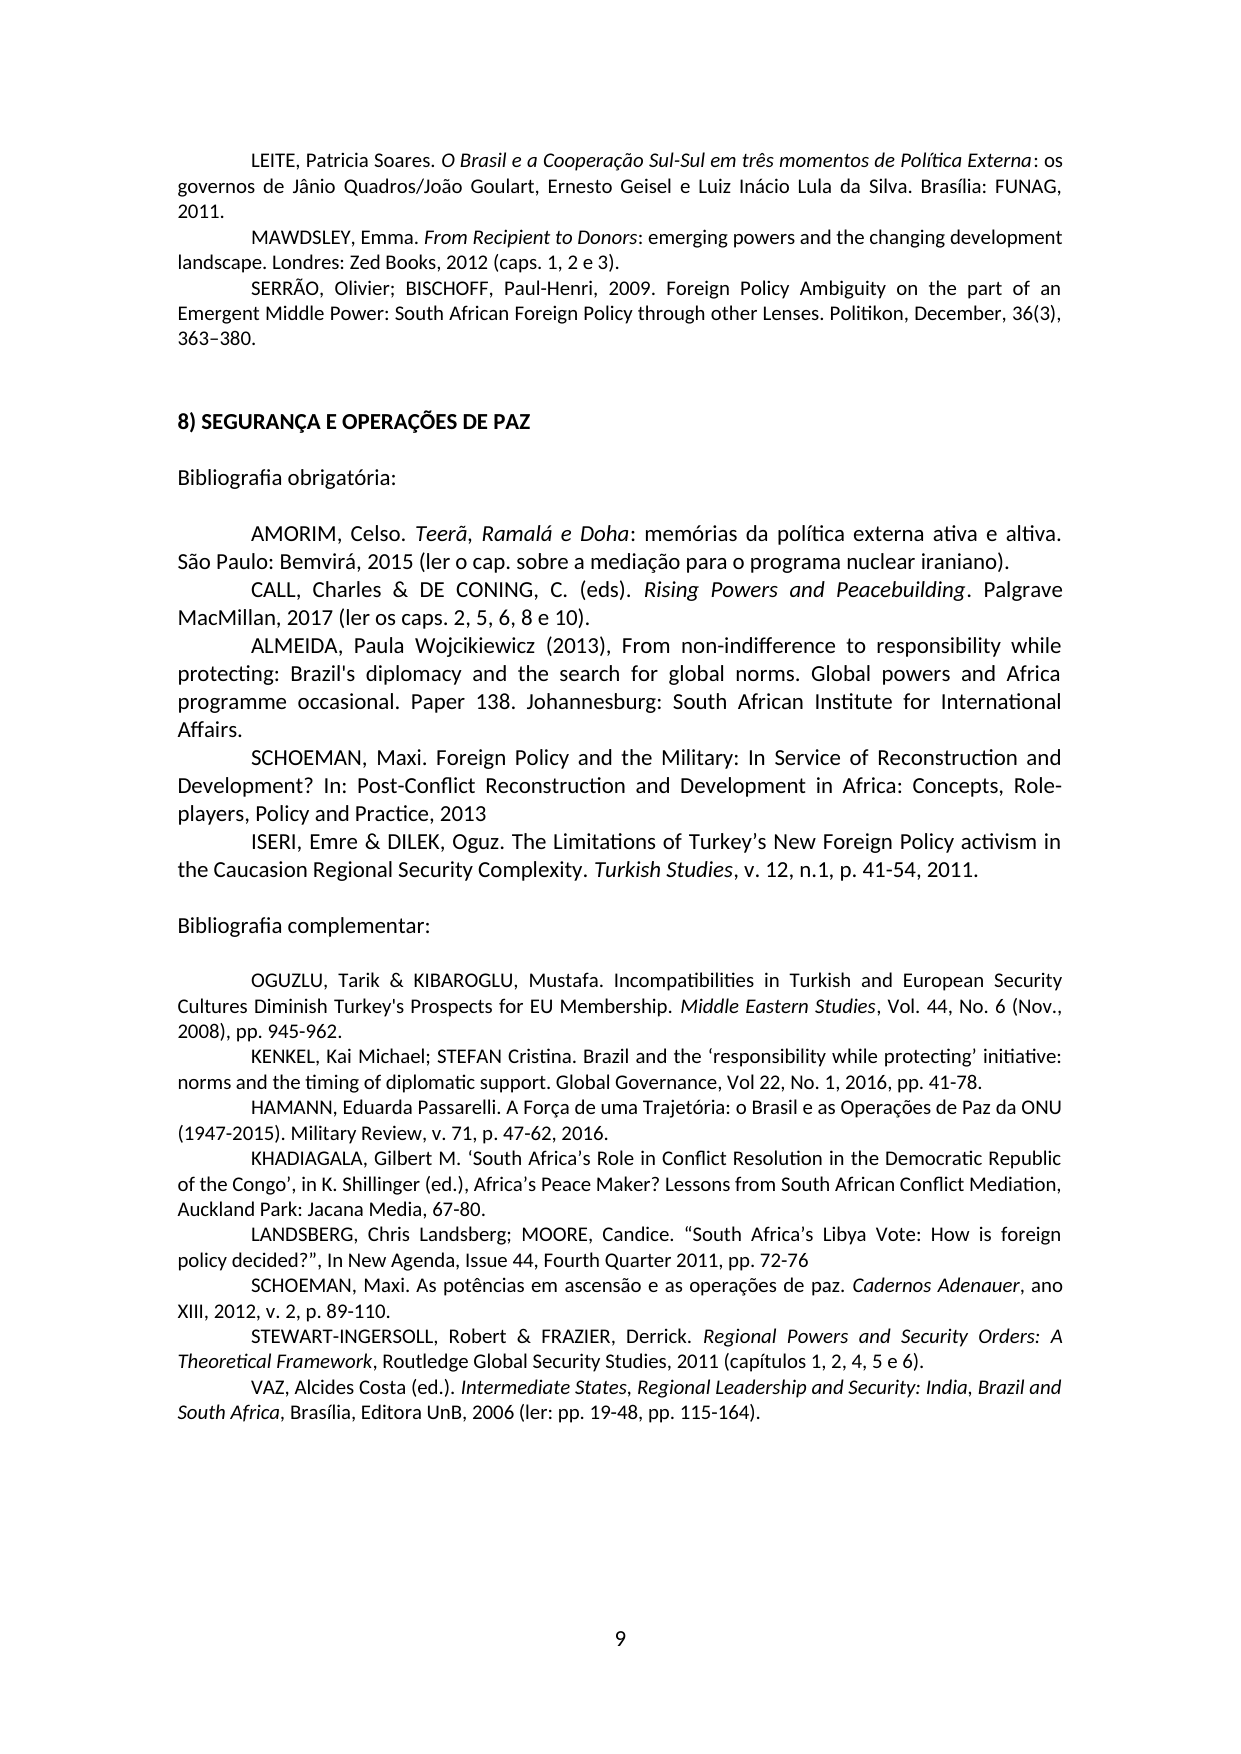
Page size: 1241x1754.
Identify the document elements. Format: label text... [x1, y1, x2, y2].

text KHADIAGALA, Gilbert M. ‘South Africa’s Role in Conflict Resolution in the Democratic Republic of the Congo’, in K. Shillinger (ed.), Africa’s Peace Maker? Lessons from South African Conflict Mediation, Auckland Park: Jacana Media, 67-80. [177, 1145, 1063, 1222]
text STEWART-INGERSOLL, Robert & FRAZIER, Derrick. Regional Powers and Security Orders: A Theoretical Framework, Routledge Global Security Studies, 2011 (capítulos 1, 2, 4, 5 e 6). [177, 1323, 1063, 1374]
text CALL, Charles & DE CONING, C. (eds). Rising Powers and Peacebuilding. Palgrave MacMillan, 2017 (ler os caps. 2, 5, 6, 8 e 10). [177, 575, 1063, 631]
text Bibliografia complementar: [177, 911, 1063, 939]
text LANDSBERG, Chris Landsberg; MOORE, Candice. “South Africa’s Libya Vote: How is foreign policy decided?”, In New Agenda, Issue 44, Fourth Quarter 2011, pp. 72-76 [177, 1222, 1063, 1272]
text 8) SEGURANÇA E OPERAÇÕES DE PAZ [177, 407, 1063, 435]
text ISERI, Emre & DILEK, Oguz. The Limitations of Turkey’s New Foreign Policy activism in the Caucasion Regional Security Complexity. Turkish Studies, v. 12, n.1, p. 41-54, 2011. [177, 827, 1063, 883]
text Bibliografia obrigatória: [177, 463, 1063, 491]
text KENKEL, Kai Michael; STEFAN Cristina. Brazil and the ‘responsibility while protecting’ initiative: norms and the timing of diplomatic support. Global Governance, Vol 22, No. 1, 2016, pp. 41-78. [177, 1044, 1063, 1094]
text OGUZLU, Tarik & KIBAROGLU, Mustafa. Incompatibilities in Turkish and European Security Cultures Diminish Turkey's Prospects for EU Membership. Middle Eastern Studies, Vol. 44, No. 6 (Nov., 2008), pp. 945-962. [177, 967, 1063, 1044]
text LEITE, Patricia Soares. O Brasil e a Cooperação Sul-Sul em três momentos de Política Externa: os governos de Jânio Quadros/João Goulart, Ernesto Geisel e Luiz Inácio Lula da Silva. Brasília: FUNAG, 2011. [177, 148, 1063, 224]
text SCHOEMAN, Maxi. Foreign Policy and the Military: In Service of Reconstruction and Development? In: Post-Conflict Reconstruction and Development in Africa: Concepts, Role-players, Policy and Practice, 2013 [177, 743, 1063, 827]
text SERRÃO, Olivier; BISCHOFF, Paul-Henri, 2009. Foreign Policy Ambiguity on the part of an Emergent Middle Power: South African Foreign Policy through other Lenses. Politikon, December, 36(3), 363–380. [177, 275, 1063, 351]
text ALMEIDA, Paula Wojcikiewicz (2013), From non-indifference to responsibility while protecting: Brazil's diplomacy and the search for global norms. Global powers and Africa programme occasional. Paper 138. Johannesburg: South African Institute for International Affairs. [177, 631, 1063, 743]
text AMORIM, Celso. Teerã, Ramalá e Doha: memórias da política externa ativa e altiva. São Paulo: Bemvirá, 2015 (ler o cap. sobre a mediação para o programa nuclear iraniano). [177, 519, 1063, 575]
text HAMANN, Eduarda Passarelli. A Força de uma Trajetória: o Brasil e as Operações de Paz da ONU (1947-2015). Military Review, v. 71, p. 47-62, 2016. [177, 1094, 1063, 1145]
text MAWDSLEY, Emma. From Recipient to Donors: emerging powers and the changing development landscape. Londres: Zed Books, 2012 (caps. 1, 2 e 3). [177, 224, 1063, 275]
text SCHOEMAN, Maxi. As potências em ascensão e as operações de paz. Cadernos Adenauer, ano XIII, 2012, v. 2, p. 89-110. [177, 1272, 1063, 1323]
text VAZ, Alcides Costa (ed.). Intermediate States, Regional Leadership and Security: India, Brazil and South Africa, Brasília, Editora UnB, 2006 (ler: pp. 19-48, pp. 115-164). [177, 1374, 1063, 1425]
